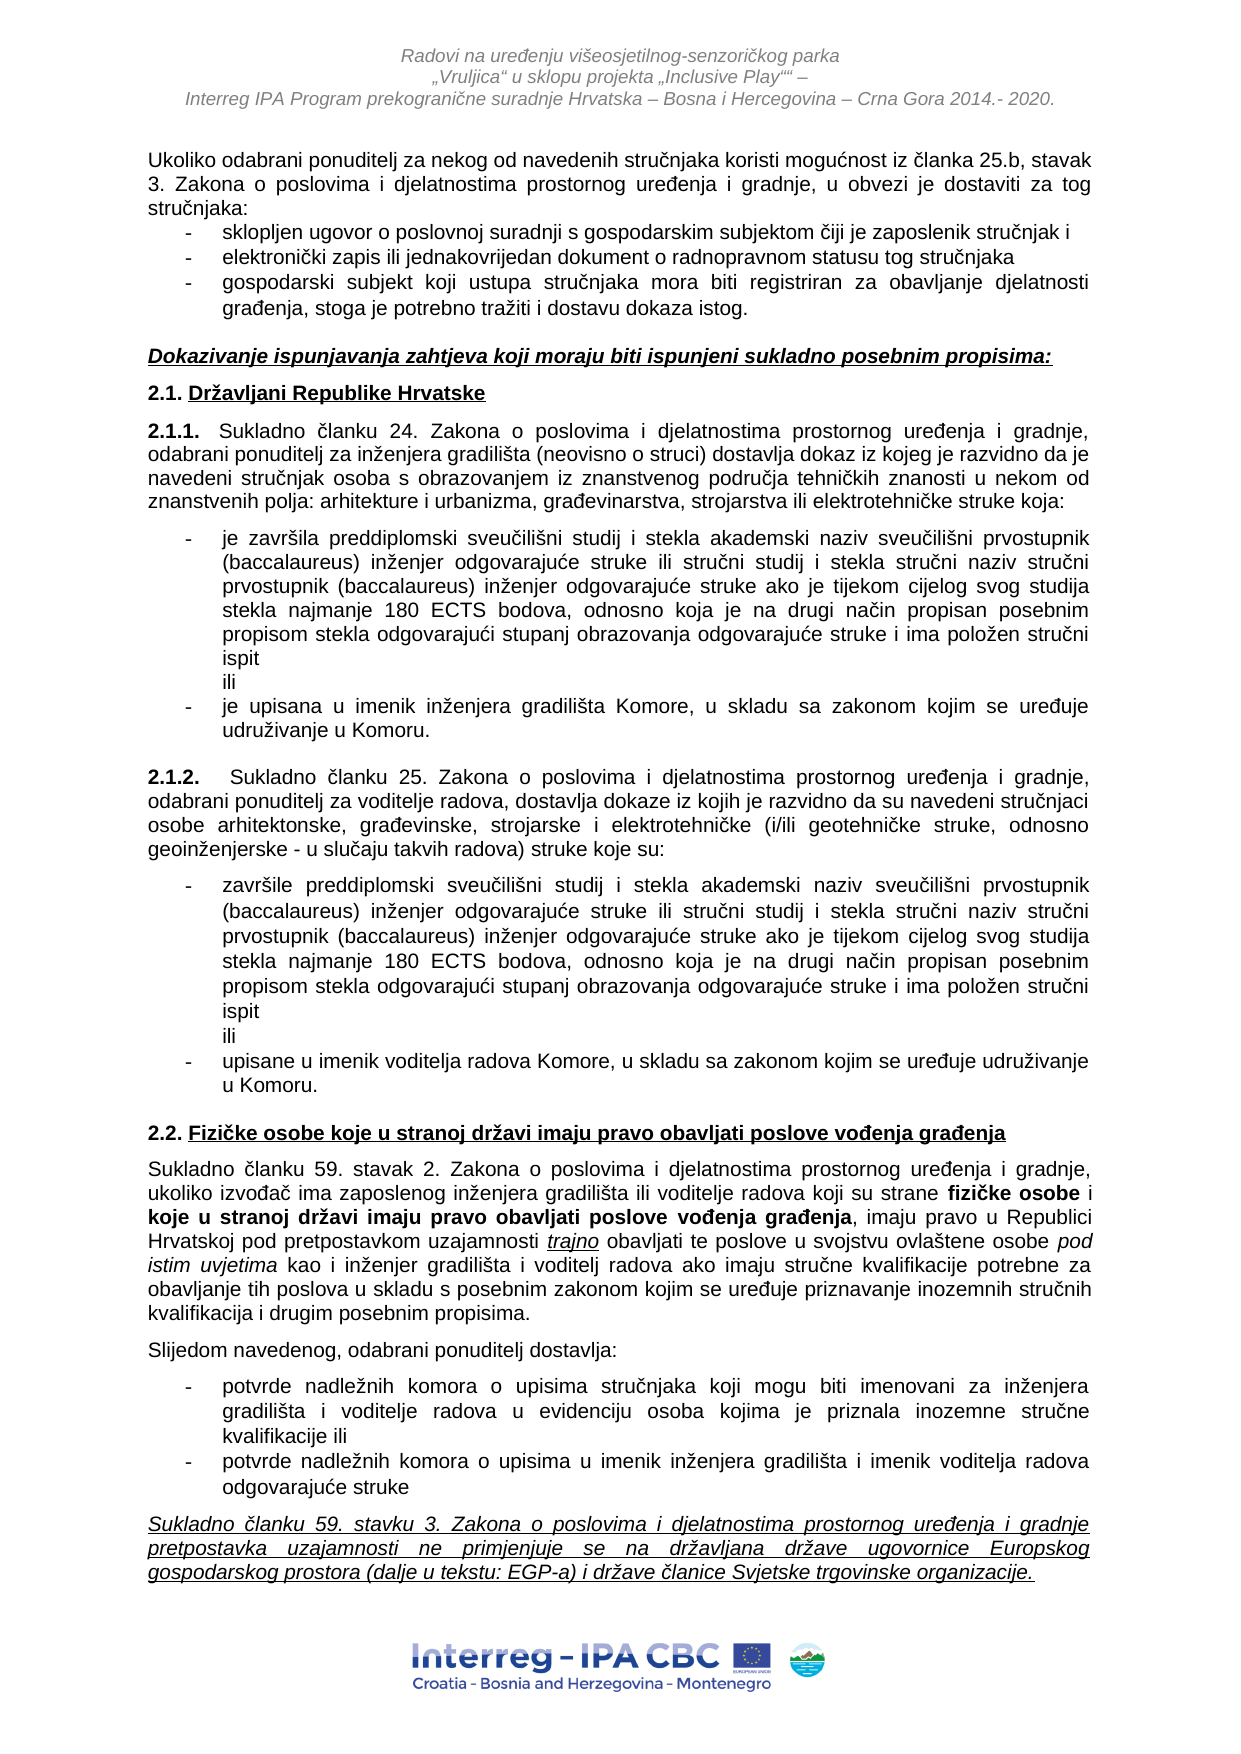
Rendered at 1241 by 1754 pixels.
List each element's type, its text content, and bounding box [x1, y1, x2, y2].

text Sukladno članku 59. stavku 3. Zakona o poslovima i djelatnostima prostornog uređenja i gradnje pretpostavka uzajamnosti ne primjenjuje se na državljana države ugovornice Europskog gospodarskog prostora (dalje u tekstu: EGP-a) i države članice Svjetske trgovinske organizacije. [148, 1534, 1090, 1557]
text Sukladno članku 59. stavku 3. Zakona o poslovima i djelatnostima prostornog uređenja i gradnje pretpostavka uzajamnosti ne primjenjuje se na državljana države ugovornice Europskog gospodarskog prostora (dalje u tekstu: EGP-a) i države članice Svjetske trgovinske organizacije. [148, 1512, 1090, 1533]
list gospodarski subjekt koji ustupa stručnjaka mora biti registriran za obavljanje djelatnosti građenja, stoga je potrebno tražiti i dostavu dokaza istog. [185, 270, 1090, 319]
list ili [222, 670, 1090, 694]
list je završila preddiplomski sveučilišni studij i stekla akademski naziv sveučilišni prvostupnik (baccalaureus) inženjer odgovarajuće struke ili stručni studij i stekla stručni naziv stručni prvostupnik (baccalaureus) inženjer odgovarajuće struke ako je tijekom cijelog svog studija stekla najmanje 180 ECTS bodova, odnosno koja je na drugi način propisan posebnim propisom stekla odgovarajući stupanj obrazovanja odgovarajuće struke i ima položen stručni ispit [185, 526, 1090, 670]
text 2.1.1. Sukladno članku 24. Zakona o poslovima i djelatnostima prostornog uređenja i gradnje, odabrani ponuditelj za inženjera gradilišta (neovisno o struci) dostavlja dokaz iz kojeg je razvidno da je navedeni stručnjak osoba s obrazovanjem iz znanstvenog područja tehničkih znanosti u nekom od znanstvenih polja: arhitekture i urbanizma, građevinarstva, strojarstva ili elektrotehničke struke koja: [148, 419, 1091, 513]
text Sukladno članku 59. stavak 2. Zakona o poslovima i djelatnostima prostornog uređenja i gradnje, ukoliko izvođač ima zaposlenog inženjera gradilišta ili voditelje radova koji su strane fizičke osobe i koje u stranoj državi imaju pravo obavljati poslove vođenja građenja, imaju pravo u Republici Hrvatskoj pod pretpostavkom uzajamnosti trajno obavljati te poslove u svojstvu ovlaštene osobe pod istim uvjetima kao i inženjer gradilišta i voditelj radova ako imaju stručne kvalifikacije potrebne za obavljanje tih poslova u skladu s posebnim zakonom kojim se uređuje priznavanje inozemnih stručnih kvalifikacija i drugim posebnim propisima. [148, 1157, 1093, 1325]
text Slijedom navedenog, odabrani ponuditelj dostavlja: [148, 1337, 1093, 1361]
list potvrde nadležnih komora o upisima u imenik inženjera gradilišta i imenik voditelja radova odgovarajuće struke [185, 1449, 1090, 1499]
picture [376, 1610, 865, 1725]
list završile preddiplomski sveučilišni studij i stekla akademski naziv sveučilišni prvostupnik (baccalaureus) inženjer odgovarajuće struke ili stručni studij i stekla stručni naziv stručni prvostupnik (baccalaureus) inženjer odgovarajuće struke ako je tijekom cijelog svog studija stekla najmanje 180 ECTS bodova, odnosno koja je na drugi način propisan posebnim propisom stekla odgovarajući stupanj obrazovanja odgovarajuće struke i ima položen stručni ispit [185, 873, 1090, 1023]
text Ukoliko odabrani ponuditelj za nekog od navedenih stručnjaka koristi mogućnost iz članka 25.b, stavak 3. Zakona o poslovima i djelatnostima prostornog uređenja i gradnje, u obvezi je dostaviti za tog stručnjaka: [148, 148, 1093, 219]
text Dokazivanje ispunjavanja zahtjeva koji moraju biti ispunjeni sukladno posebnim propisima: [148, 344, 1091, 368]
list je upisana u imenik inženjera gradilišta Komore, u skladu sa zakonom kojim se uređuje udruživanje u Komoru. [185, 694, 1090, 742]
list ili [222, 1024, 1090, 1048]
list sklopljen ugovor o poslovnoj suradnji s gospodarskim subjektom čiji je zaposlenik stručnjak i [185, 219, 1090, 244]
text 2.1.2. Sukladno članku 25. Zakona o poslovima i djelatnostima prostornog uređenja i gradnje, odabrani ponuditelj za voditelje radova, dostavlja dokaze iz kojih je razvidno da su navedeni stručnjaci osobe arhitektonske, građevinske, strojarske i elektrotehničke (i/ili geotehničke struke, odnosno geoinženjerske - u slučaju takvih radova) struke koje su: [148, 766, 1091, 861]
text Sukladno članku 59. stavku 3. Zakona o poslovima i djelatnostima prostornog uređenja i gradnje pretpostavka uzajamnosti ne primjenjuje se na državljana države ugovornice Europskog gospodarskog prostora (dalje u tekstu: EGP-a) i države članice Svjetske trgovinske organizacije. [148, 1558, 1090, 1584]
text 2.1. Državljani Republike Hrvatske [148, 380, 1093, 404]
list potvrde nadležnih komora o upisima stručnjaka koji mogu biti imenovani za inženjera gradilišta i voditelje radova u evidenciju osoba kojima je priznala inozemne stručne kvalifikacije ili [185, 1374, 1090, 1448]
list elektronički zapis ili jednakovrijedan dokument o radnopravnom statusu tog stručnjaka [185, 245, 1090, 269]
text 2.2. Fizičke osobe koje u stranoj državi imaju pravo obavljati poslove vođenja građenja [148, 1121, 1092, 1145]
list upisane u imenik voditelja radova Komore, u skladu sa zakonom kojim se uređuje udruživanje u Komoru. [185, 1049, 1090, 1097]
